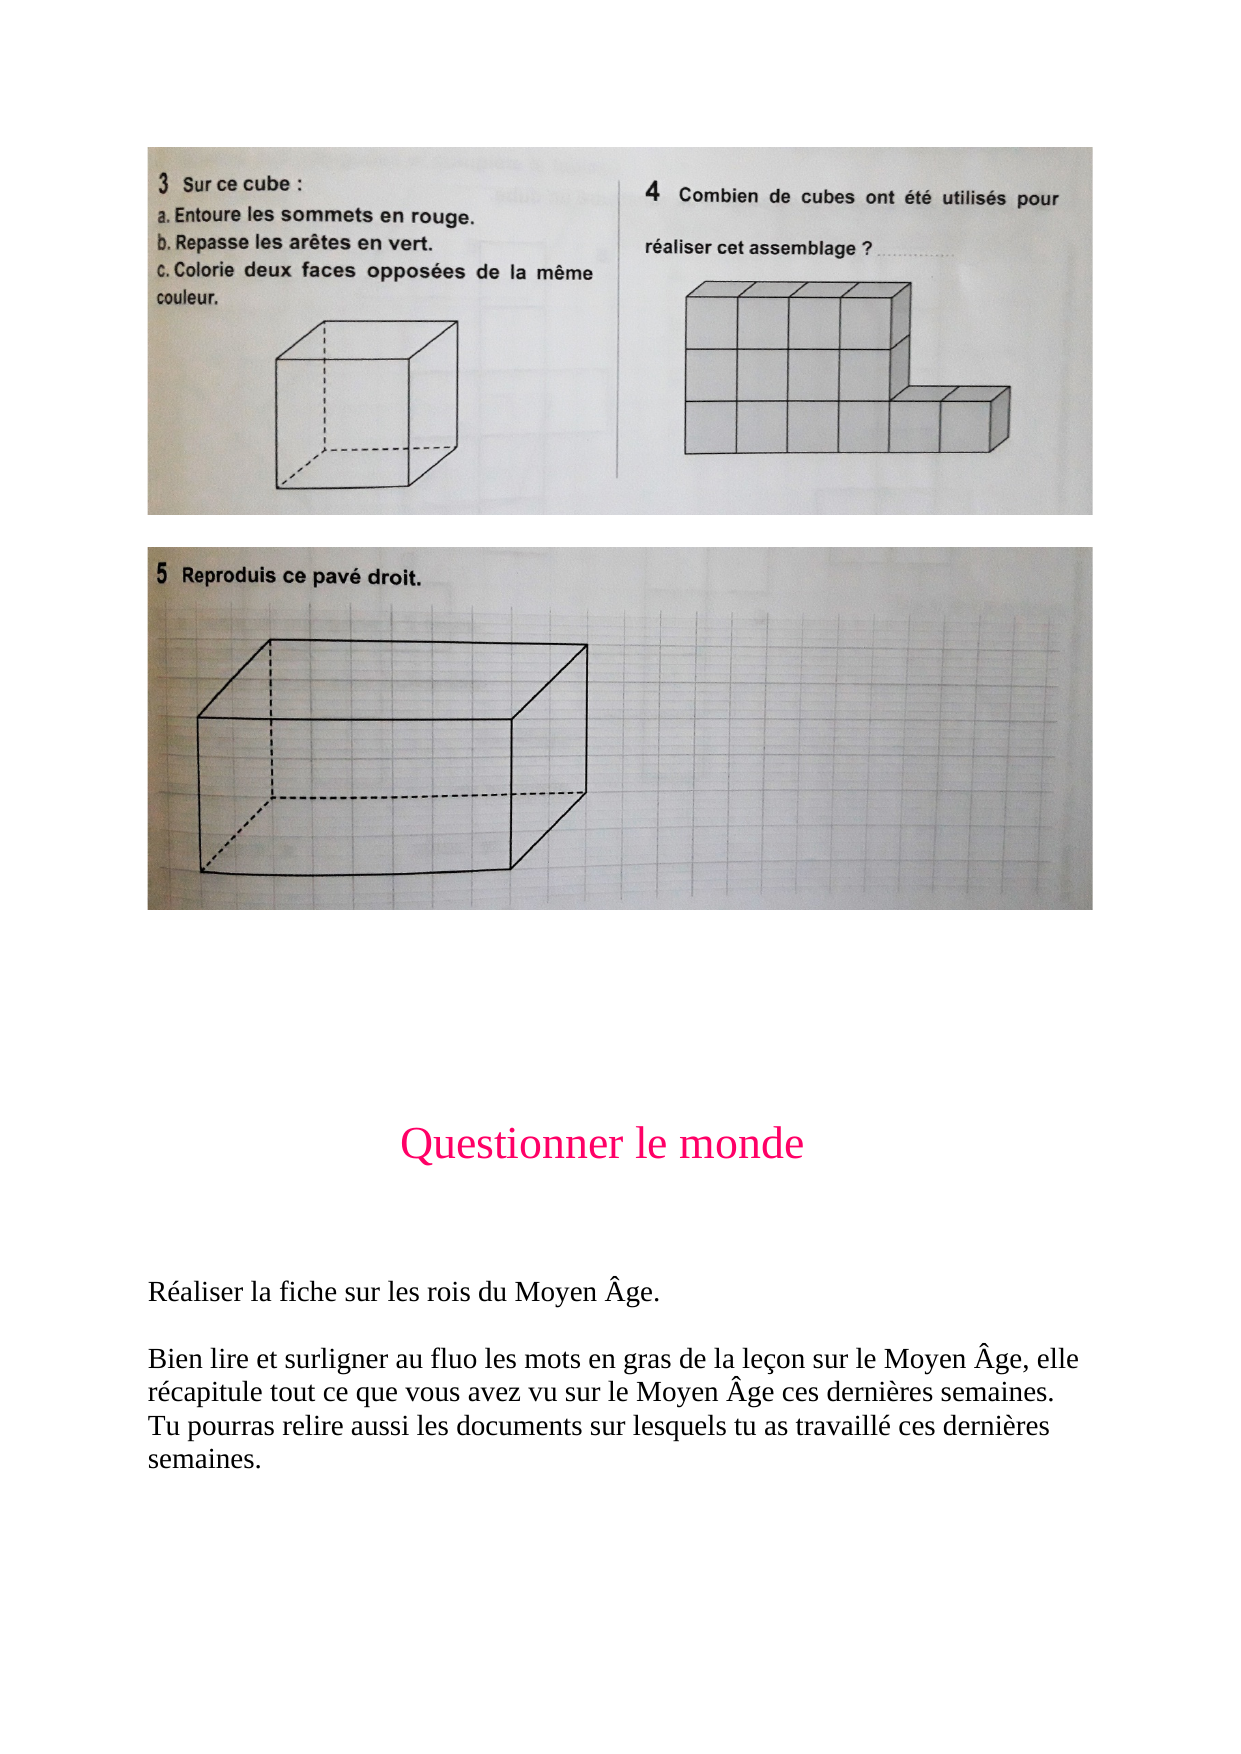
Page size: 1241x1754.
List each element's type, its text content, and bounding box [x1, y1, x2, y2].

text Bien lire et surligner au fluo les mots en gras de la leçon sur le Moyen Âge, elle récapitule tout ce que vous avez vu sur le Moyen Âge ces dernières semaines. [148, 1341, 1093, 1408]
text Questionner le monde [148, 1116, 1093, 1168]
text Tu pourras relire aussi les documents sur lesquels tu as travaillé ces dernières semaines. [148, 1408, 1093, 1475]
text Réaliser la fiche sur les rois du Moyen Âge. [148, 1274, 1093, 1307]
picture [147, 547, 1093, 910]
picture [147, 147, 1093, 515]
